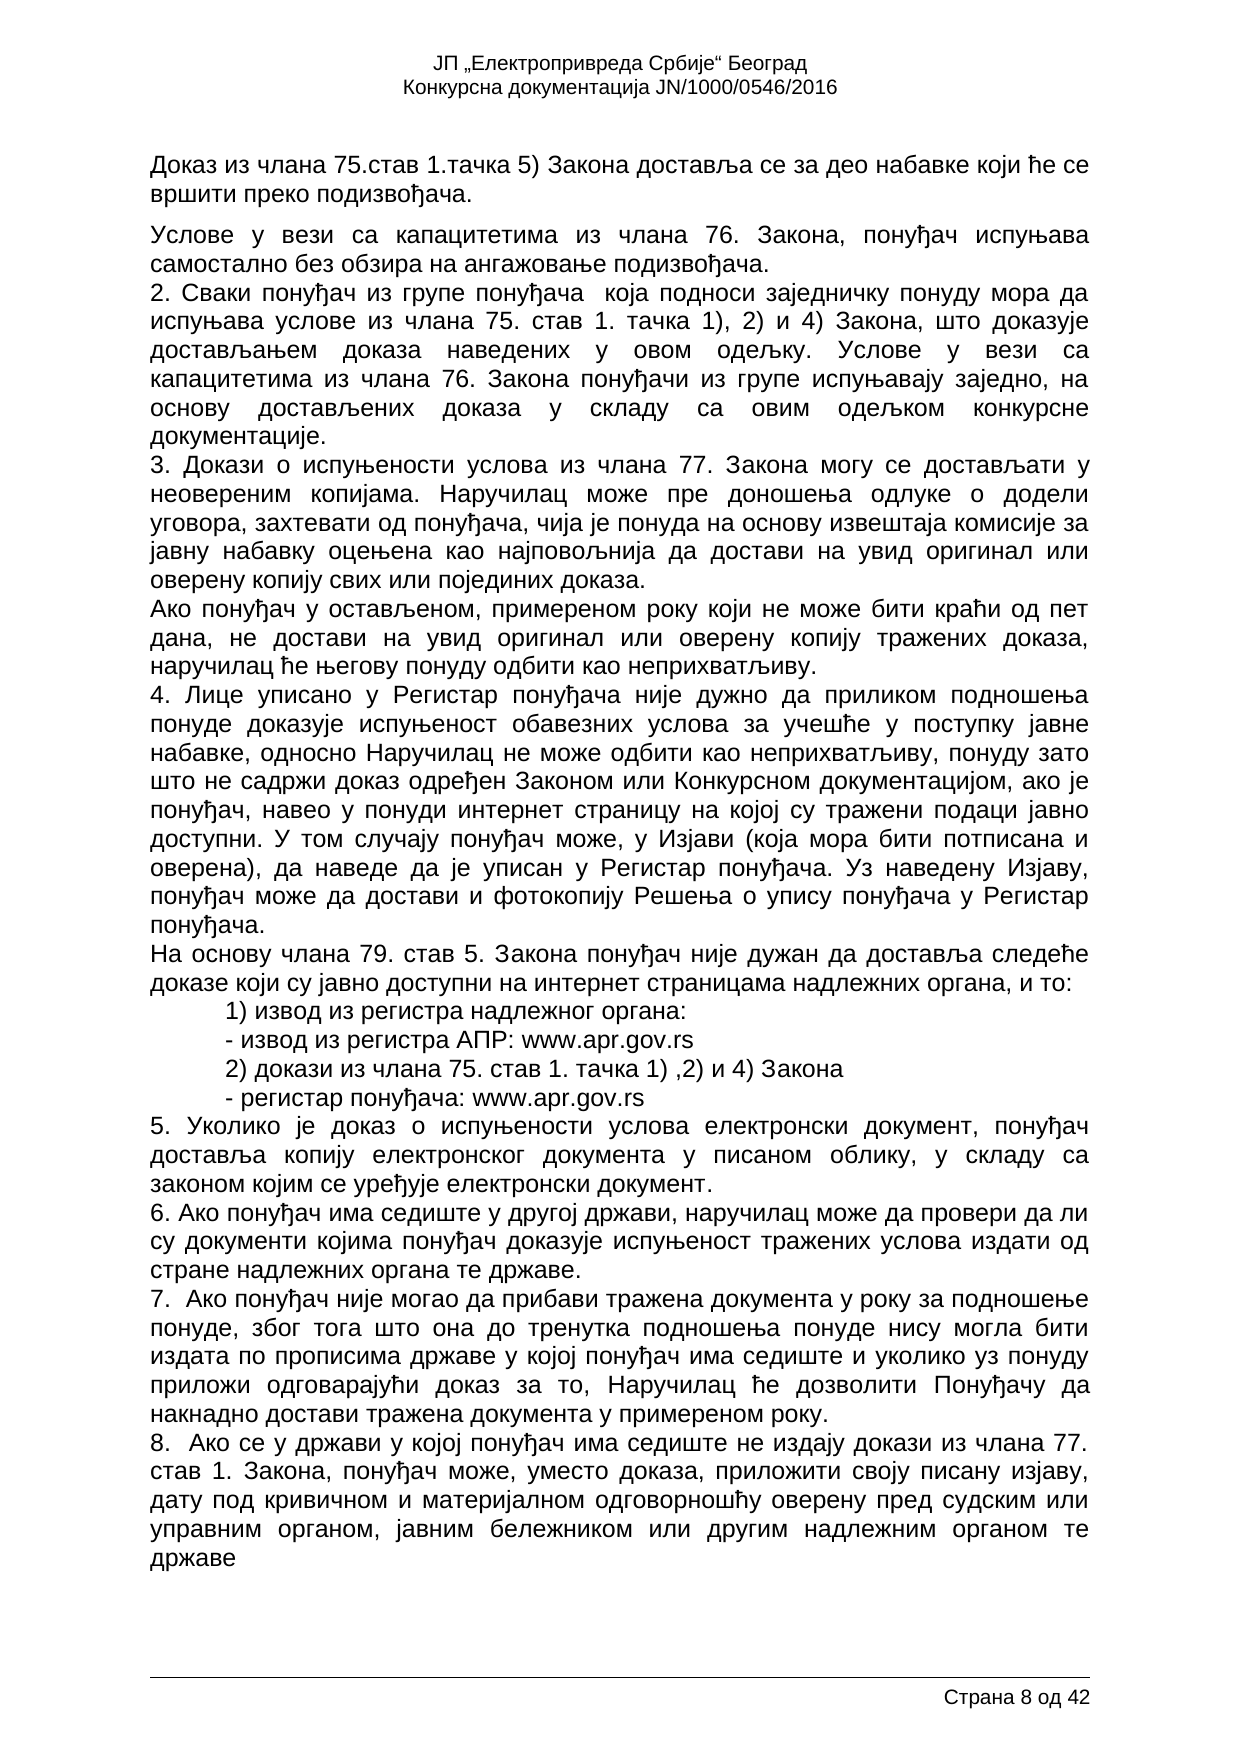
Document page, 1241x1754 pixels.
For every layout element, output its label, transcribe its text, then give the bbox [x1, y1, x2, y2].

text 4. Лице уписано у Регистар понуђача није дужно да приликом подношења понуде доказује испуњеност обавезних услова за учешће у поступку јавне набавке, односно Наручилац не може одбити као неприхватљиву, понуду зато што не садржи доказ одређен Законом или Конкурсном документацијом, ако је понуђач, навео у понуди интернет страницу на којој су тражени подаци јавно доступни. У том случају понуђач може, у Изјави (која мора бити потписана и оверена), да наведе да је уписан у Регистар понуђача. Уз наведену Изјаву, понуђач може да достави и фотокопију Решења о упису понуђача у Регистар понуђача. [150, 680, 1090, 939]
text 8. Ако се у држави у којој понуђач има седиште не издају докази из члана 77. став 1. Закона, понуђач може, уместо доказа, приложити своју писану изјаву, дату под кривичном и материјалном одговорношћу оверену пред судским или управним органом, јавним бележником или другим надлежним органом те државе [150, 1427, 1090, 1571]
text Услове у вези са капацитетима из члана 76. Закона, понуђач испуњава самостално без обзира на ангажовање подизвођача. [150, 220, 1090, 277]
text 2) докази из члана 75. став 1. тачка 1) ,2) и 4) Закона [150, 1054, 1090, 1082]
text На основу члана 79. став 5. Закона понуђач није дужан да доставља следеће доказе који су јавно доступни на интернет страницама надлежних органа, и то: [150, 939, 1090, 996]
text 2. Сваки понуђач из групе понуђача која подноси заједничку понуду мора да испуњава услове из члана 75. став 1. тачка 1), 2) и 4) Закона, што доказује достављањем доказа наведених у овом одељку. Услове у вези са капацитетима из члана 76. Закона понуђачи из групе испуњавају заједно, на основу достављених доказа у складу са овим одељком конкурсне документације. [150, 277, 1090, 450]
text 5. Уколико је доказ о испуњености услова електронски документ, понуђач доставља копију електронског документа у писаном облику, у складу са законом којим се уређује електронски документ. [150, 1111, 1090, 1197]
text 6. Ако понуђач има седиште у другој држави, наручилац може да провери да ли су документи којима понуђач доказује испуњеност тражених услова издати од стране надлежних органа те државе. [150, 1197, 1090, 1284]
text 7. Ако понуђач није могао да прибави тражена документа у року за подношење понуде, због тога што она до тренутка подношења понуде нису могла бити издата по прописима државе у којој понуђач има седиште и уколико уз понуду приложи одговарајући доказ за то, Наручилац ће дозволити Понуђачу да накнадно достави тражена документа у примереном року. [150, 1284, 1090, 1427]
text - регистар понуђача: www.apr.gov.rs [150, 1082, 1090, 1111]
text 1) извод из регистра надлежног органа: [150, 996, 1090, 1025]
text Доказ из члана 75.став 1.тачка 5) Закона доставља се за део набавке који ће се вршити преко подизвођача. [150, 150, 1090, 207]
text Ако понуђач у остављеном, примереном року који не може бити краћи од пет дана, не достави на увид оригинал или оверену копију тражених доказа, наручилац ће његову понуду одбити као неприхватљиву. [150, 594, 1090, 680]
text - извод из регистра АПР: www.apr.gov.rs [150, 1025, 1090, 1054]
text 3. Докази о испуњености услова из члана 77. Закона могу се достављати у неовереним копијама. Наручилац може пре доношења одлуке о додели уговора, захтевати од понуђача, чија је понуда на основу извештаја комисије за јавну набавку оцењена као најповољнија да достави на увид оригинал или оверену копију свих или појединих доказа. [150, 450, 1090, 594]
